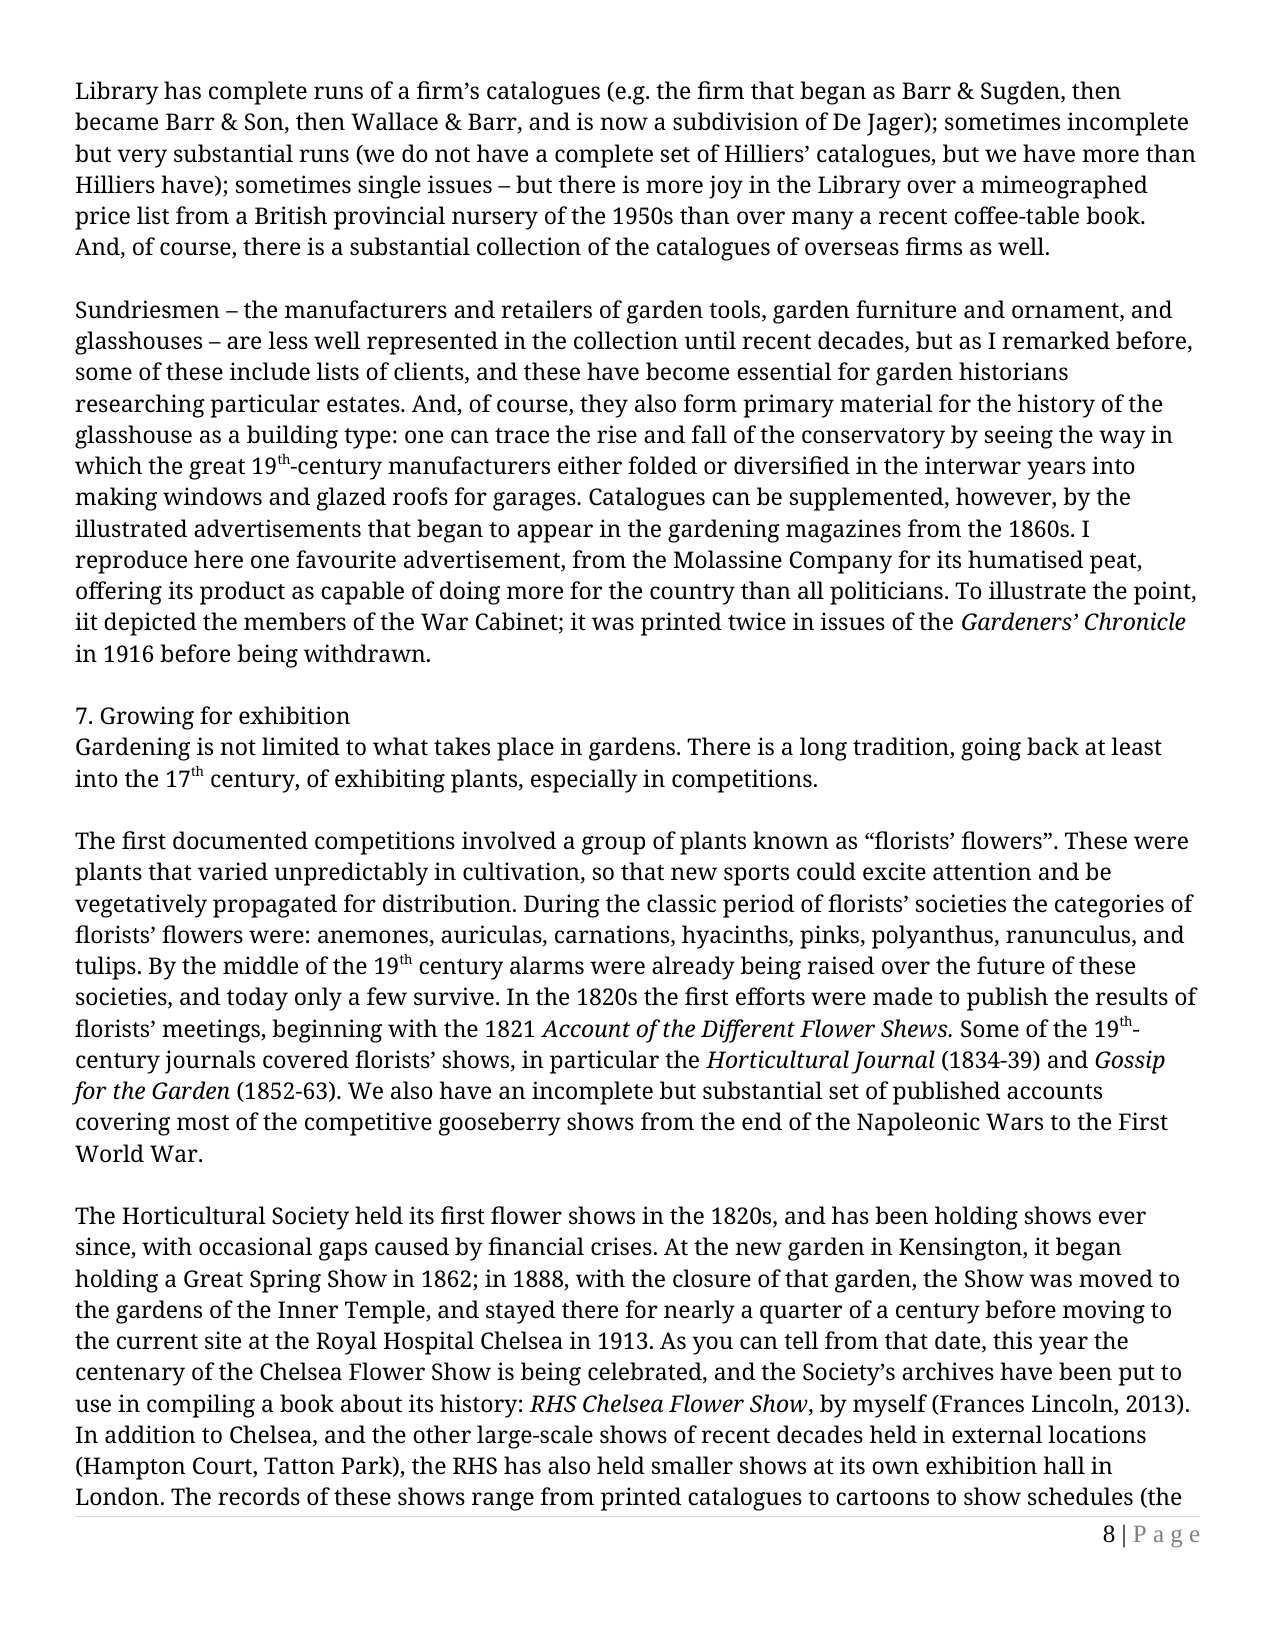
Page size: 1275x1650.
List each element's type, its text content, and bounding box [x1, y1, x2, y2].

text The first documented competitions involved a group of plants known as “florists’ flowers”. These were plants that varied unpredictably in cultivation, so that new sports could excite attention and be vegetatively propagated for distribution. During the classic period of florists’ societies the categories of florists’ flowers were: anemones, auriculas, carnations, hyacinths, pinks, polyanthus, ranunculus, and tulips. By the middle of the 19th century alarms were already being raised over the future of these societies, and today only a few survive. In the 1820s the first efforts were made to publish the results of florists’ meetings, beginning with the 1821 Account of the Different Flower Shews. Some of the 19th-century journals covered florists’ shows, in particular the Horticultural Journal (1834-39) and Gossip for the Garden (1852-63). We also have an incomplete but substantial set of published accounts covering most of the competitive gooseberry shows from the end of the Napoleonic Wars to the First World War. [75, 825, 1200, 1169]
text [75, 1200, 1200, 1512]
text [75, 75, 1200, 262]
text 7. Growing for exhibition [75, 700, 1200, 731]
text Gardening is not limited to what takes place in gardens. There is a long tradition, going back at least into the 17th century, of exhibiting plants, especially in competitions. [75, 731, 1200, 794]
text Sundriesmen – the manufacturers and retailers of garden tools, garden furniture and ornament, and glasshouses – are less well represented in the collection until recent decades, but as I remarked before, some of these include lists of clients, and these have become essential for garden historians researching particular estates. And, of course, they also form primary material for the history of the glasshouse as a building type: one can trace the rise and fall of the conservatory by seeing the way in which the great 19th-century manufacturers either folded or diversified in the interwar years into making windows and glazed roofs for garages. Catalogues can be supplemented, however, by the illustrated advertisements that began to appear in the gardening magazines from the 1860s. I reproduce here one favourite advertisement, from the Molassine Company for its humatised peat, offering its product as capable of doing more for the country than all politicians. To illustrate the point, iit depicted the members of the War Cabinet; it was printed twice in issues of the Gardeners’ Chronicle in 1916 before being withdrawn. [75, 294, 1200, 669]
